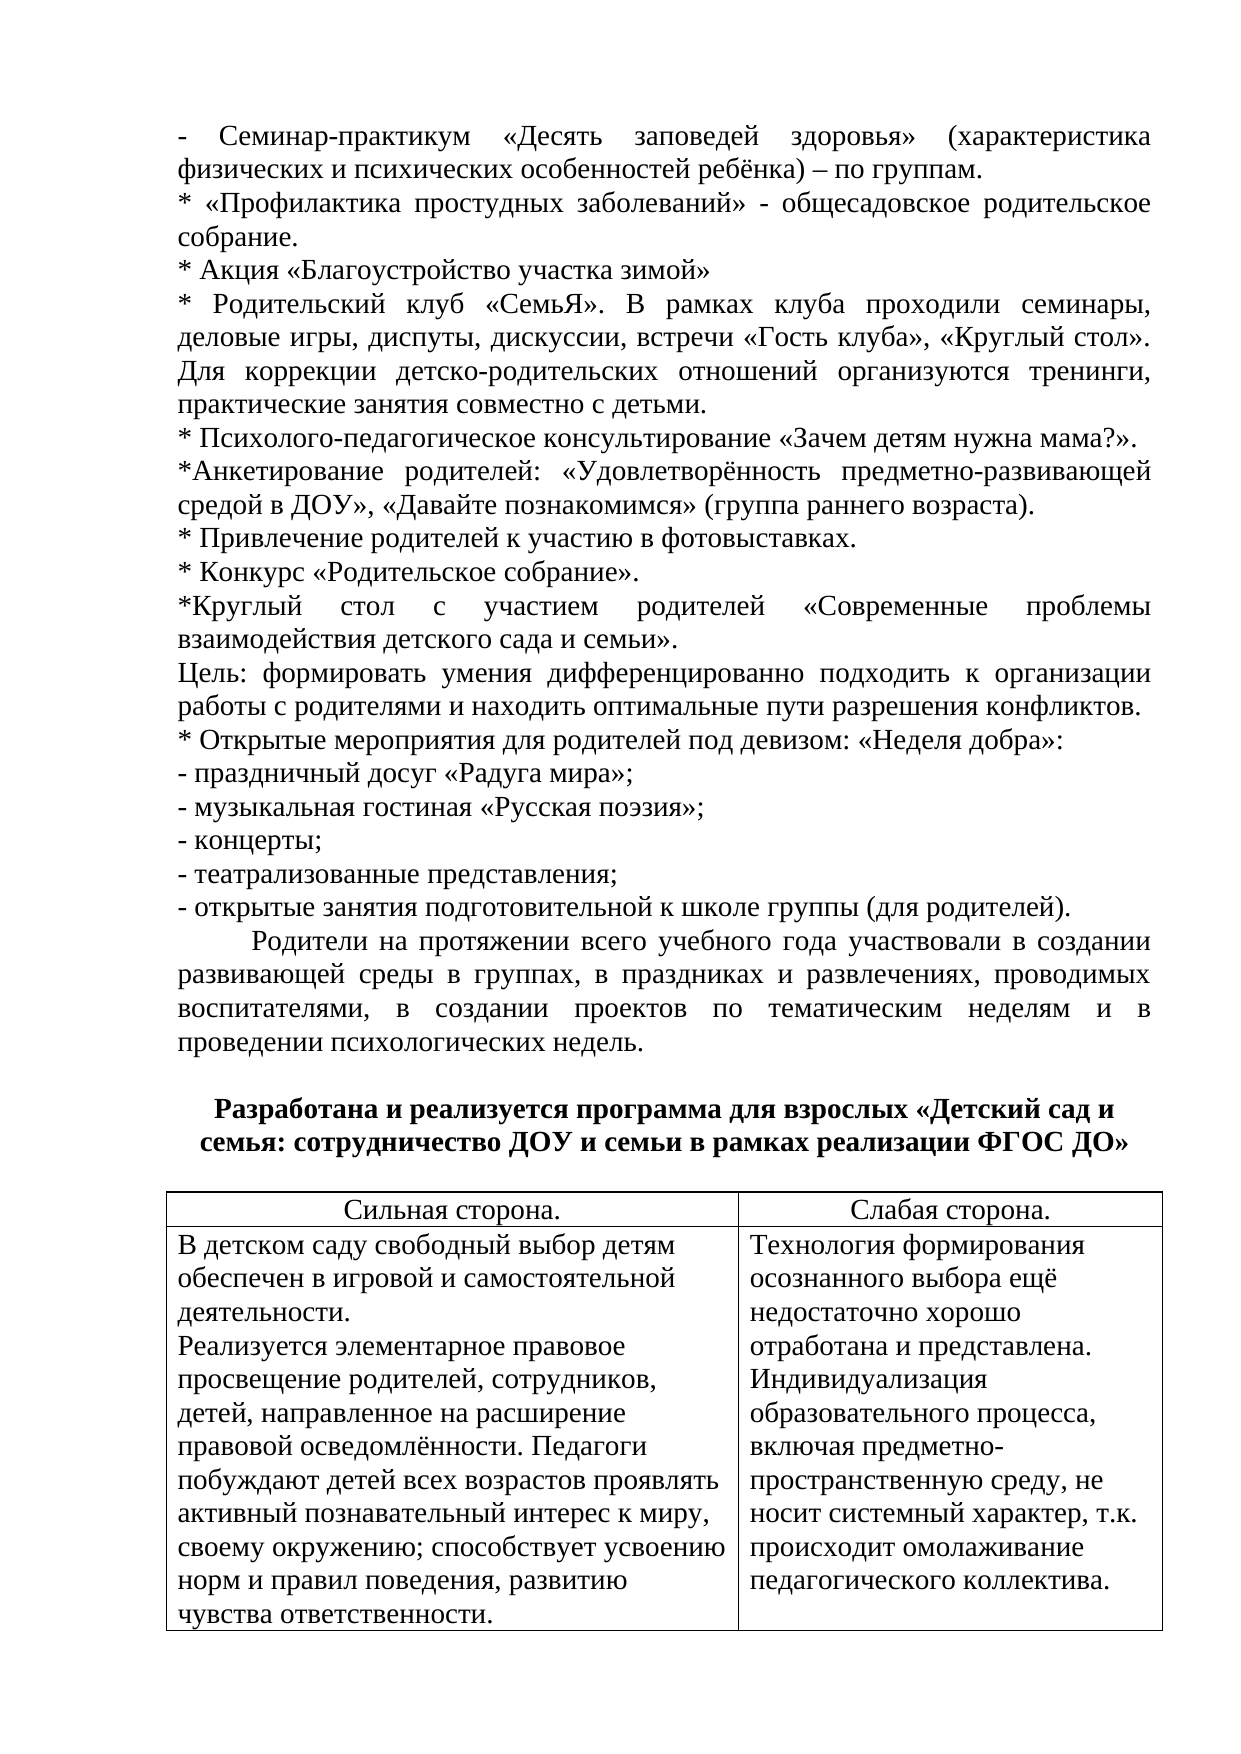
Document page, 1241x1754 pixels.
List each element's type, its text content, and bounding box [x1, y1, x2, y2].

text * Привлечение родителей к участию в фотовыставках. [177, 521, 1152, 554]
table_header Сильная сторона. [167, 1193, 738, 1226]
text Разработана и реализуется программа для взрослых «Детский сад и семья: сотрудничество ДОУ и семьи в рамках реализации ФГОС ДО» [177, 1091, 1152, 1158]
table_header Слабая сторона. [739, 1193, 1162, 1226]
text * Акция «Благоустройство участка зимой» [177, 252, 1152, 286]
text - открытые занятия подготовительной к школе группы (для родителей). [177, 889, 1152, 923]
text * «Профилактика простудных заболеваний» - общесадовское родительское собрание. [177, 185, 1152, 252]
text Цель: формировать умения дифференцированно подходить к организации работы с родителями и находить оптимальные пути разрешения конфликтов. [177, 655, 1152, 722]
text - театрализованные представления; [177, 856, 1152, 889]
text * Открытые мероприятия для родителей под девизом: «Неделя добра»: [177, 722, 1152, 755]
text - концерты; [177, 822, 1152, 856]
text - праздничный досуг «Радуга мира»; [177, 755, 1152, 789]
table_cell В детском саду свободный выбор детям обеспечен в игровой и самостоятельной деятельности. Реализуется элементарное правовое просвещение родителей, сотрудников, детей, направленное на расширение правовой осведомлённости. Педагоги побуждают детей всех возрастов проявлять активный познавательный интерес к миру, своему окружению; способствует усвоению норм и правил поведения, развитию чувства ответственности. [167, 1227, 738, 1629]
text - музыкальная гостиная «Русская поэзия»; [177, 789, 1152, 822]
table_cell Технология формирования осознанного выбора ещё недостаточно хорошо отработана и представлена. Индивидуализация образовательного процесса, включая предметно-пространственную среду, не носит системный характер, т.к. происходит омолаживание педагогического коллектива. [739, 1227, 1162, 1629]
text *Анкетирование родителей: «Удовлетворённость предметно-развивающей средой в ДОУ», «Давайте познакомимся» (группа раннего возраста). [177, 453, 1152, 521]
text * Конкурс «Родительское собрание». [177, 554, 1152, 588]
text *Круглый стол с участием родителей «Современные проблемы взаимодействия детского сада и семьи». [177, 588, 1152, 655]
text Родители на протяжении всего учебного года участвовали в создании развивающей среды в группах, в праздниках и развлечениях, проводимых воспитателями, в создании проектов по тематическим неделям и в проведении психологических недель. [177, 923, 1152, 1057]
text - Семинар-практикум «Десять заповедей здоровья» (характеристика физических и психических особенностей ребёнка) – по группам. [177, 118, 1152, 185]
text * Родительский клуб «СемьЯ». В рамках клуба проходили семинары, деловые игры, диспуты, дискуссии, встречи «Гость клуба», «Круглый стол». Для коррекции детско-родительских отношений организуются тренинги, практические занятия совместно с детьми. [177, 286, 1152, 420]
text * Психолого-педагогическое консультирование «Зачем детям нужна мама?». [177, 420, 1152, 453]
